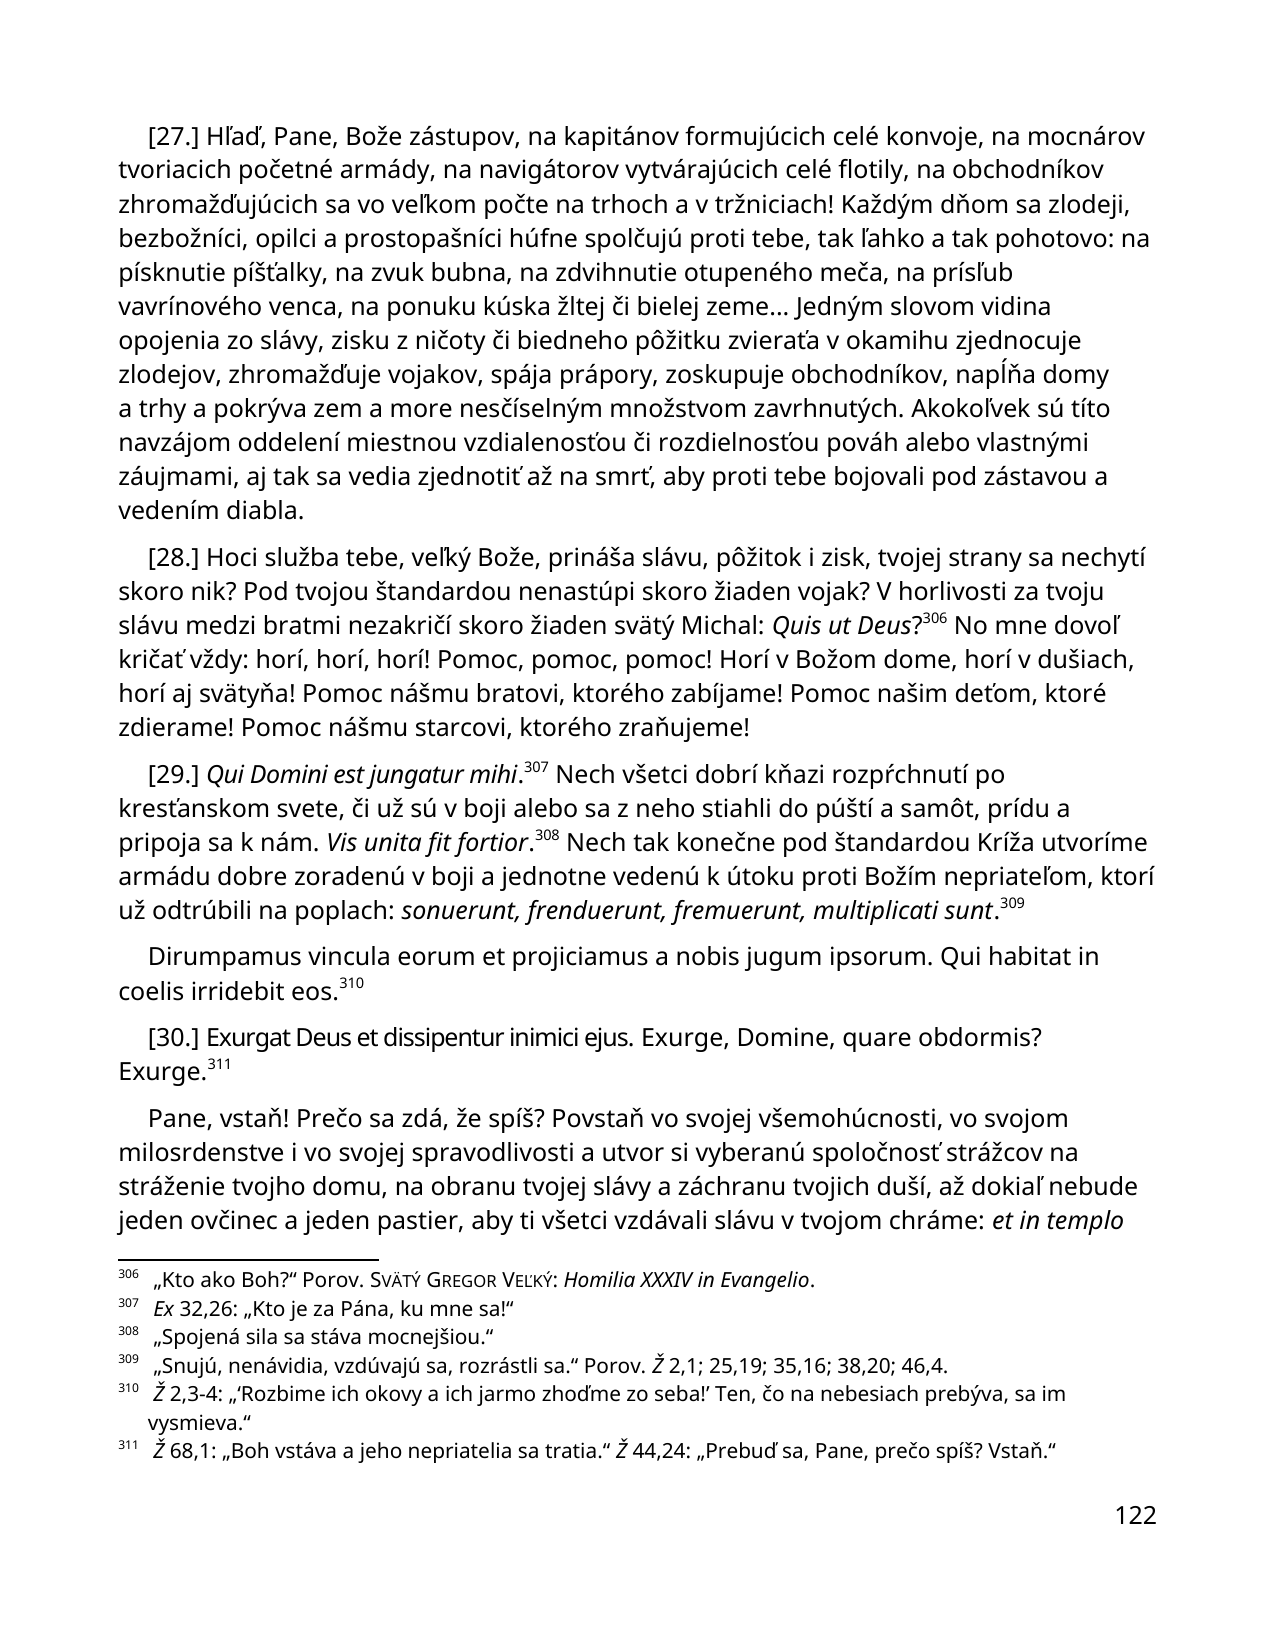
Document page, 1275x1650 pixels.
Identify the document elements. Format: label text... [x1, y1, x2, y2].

text [28.] Hoci služba tebe, veľký Bože, prináša slávu, pôžitok i zisk, tvojej strany sa nechytí skoro nik? Pod tvojou štandardou nenastúpi skoro žiaden vojak? V horlivosti za tvoju slávu medzi bratmi nezakričí skoro žiaden svätý Michal: Quis ut Deus? No mne dovoľ kričať vždy: horí, horí, horí! Pomoc, pomoc, pomoc! Horí v Božom dome, horí v dušiach, horí aj svätyňa! Pomoc nášmu bratovi, ktorého zabíjame! Pomoc našim deťom, ktoré zdierame! Pomoc nášmu starcovi, ktorého zraňujeme! [118, 539, 1157, 744]
text [29.] Qui Domini est jungatur mihi. Nech všetci dobrí kňazi rozpŕchnutí po kresťanskom svete, či už sú v boji alebo sa z neho stiahli do púští a samôt, prídu a pripoja sa k nám. Vis unita fit fortior. Nech tak konečne pod štandardou Kríža utvoríme armádu dobre zoradenú v boji a jednotne vedenú k útoku proti Božím nepriateľom, ktorí už odtrúbili na poplach: sonuerunt, frenduerunt, fremuerunt, multiplicati sunt. [118, 756, 1157, 927]
text [27.] Hľaď, Pane, Bože zástupov, na kapitánov formujúcich celé konvoje, na mocnárov tvoriacich početné armády, na navigátorov vytvárajúcich celé flotily, na obchodníkov zhromažďujúcich sa vo veľkom počte na trhoch a v tržniciach! Každým dňom sa zlodeji, bezbožníci, opilci a prostopašníci húfne spolčujú proti tebe, tak ľahko a tak pohotovo: na písknutie píšťalky, na zvuk bubna, na zdvihnutie otupeného meča, na prísľub vavrínového venca, na ponuku kúska žltej či bielej zeme... Jedným slovom vidina opojenia zo slávy, zisku z ničoty či biedneho pôžitku zvieraťa v okamihu zjednocuje zlodejov, zhromažďuje vojakov, spája prápory, zoskupuje obchodníkov, napĺňa domy a trhy a pokrýva zem a more nesčíselným množstvom zavrhnutých. Akokoľvek sú títo navzájom oddelení miestnou vzdialenosťou či rozdielnosťou pováh alebo vlastnými záujmami, aj tak sa vedia zjednotiť až na smrť, aby proti tebe bojovali pod zástavou a vedením diabla. [118, 118, 1157, 527]
text [30.] Exurgat Deus et dissipentur inimici ejus. Exurge, Domine, quare obdormis? Exurge. [118, 1020, 1157, 1088]
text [118, 1100, 1157, 1237]
text Dirumpamus vincula eorum et projiciamus a nobis jugum ipsorum. Qui habitat in coelis irridebit eos. [118, 939, 1157, 1007]
